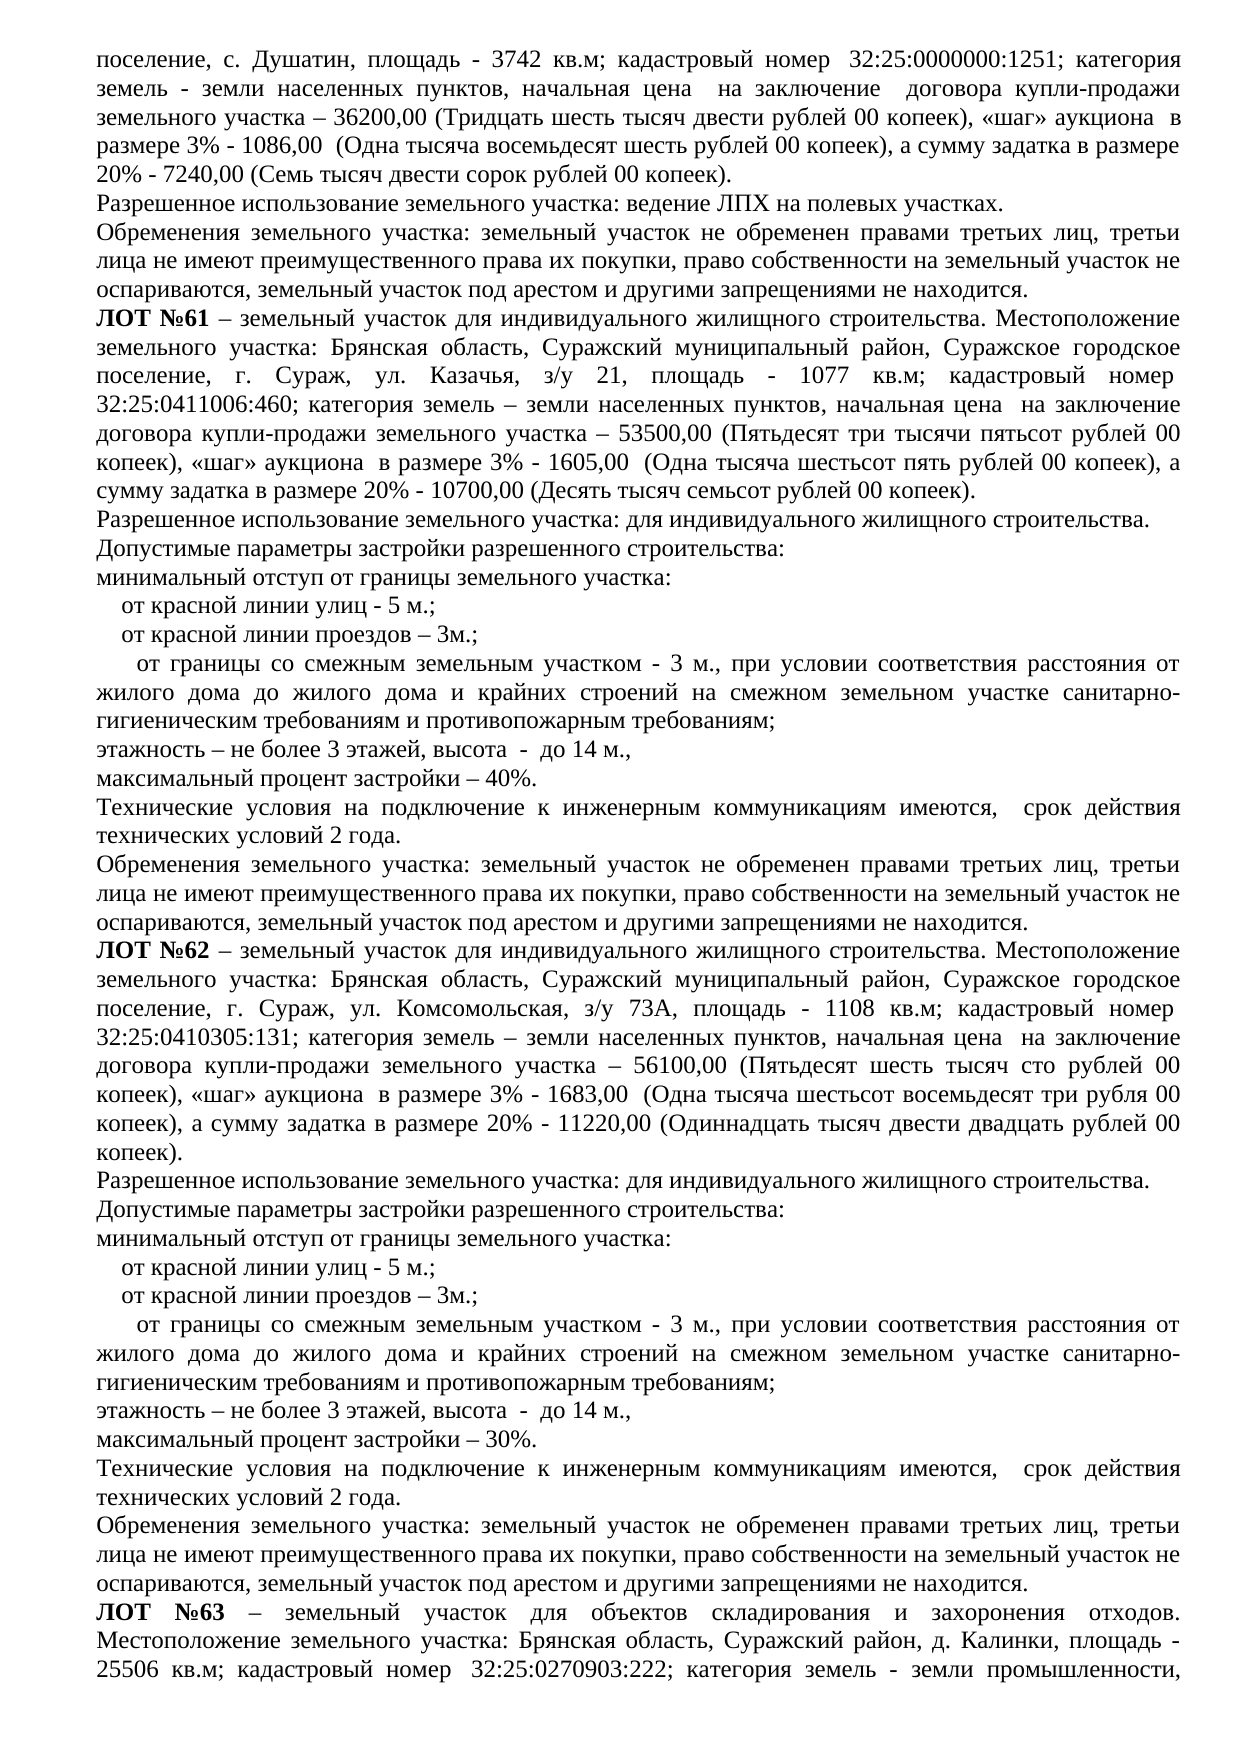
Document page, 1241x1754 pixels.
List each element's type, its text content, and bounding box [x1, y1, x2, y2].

text ЛОТ №62 – земельный участок для индивидуального жилищного строительства. Местоположение земельного участка: Брянская область, Суражский муниципальный район, Суражское городское поселение, г. Сураж, ул. Комсомольская, з/у 73А, площадь - 1108 кв.м; кадастровый номер 32:25:0410305:131; категория земель – земли населенных пунктов, начальная цена на заключение договора купли-продажи земельного участка – 56100,00 (Пятьдесят шесть тысяч сто рублей 00 копеек), «шаг» аукциона в размере 3% - 1683,00 (Одна тысяча шестьсот восемьдесят три рубля 00 копеек), а сумму задатка в размере 20% - 11220,00 (Одиннадцать тысяч двести двадцать рублей 00 копеек). [96, 936, 1181, 1166]
text этажность – не более 3 этажей, высота - до 14 м., [96, 734, 1181, 763]
text Технические условия на подключение к инженерным коммуникациям имеются, срок действия технических условий 2 года. [96, 792, 1181, 849]
text от красной линии проездов – 3м.; [96, 619, 1181, 648]
text от границы со смежным земельным участком - 3 м., при условии соответствия расстояния от жилого дома до жилого дома и крайних строений на смежном земельном участке санитарно-гигиеническим требованиям и противопожарным требованиям; [96, 648, 1181, 734]
text Технические условия на подключение к инженерным коммуникациям имеются, срок действия технических условий 2 года. [96, 1453, 1181, 1511]
text Разрешенное использование земельного участка: ведение ЛПХ на полевых участках. [96, 188, 1181, 217]
text от красной линии проездов – 3м.; [96, 1281, 1181, 1309]
text максимальный процент застройки – 30%. [96, 1424, 1181, 1453]
text от красной линии улиц - 5 м.; [96, 591, 1181, 619]
text от границы со смежным земельным участком - 3 м., при условии соответствия расстояния от жилого дома до жилого дома и крайних строений на смежном земельном участке санитарно-гигиеническим требованиям и противопожарным требованиям; [96, 1309, 1181, 1396]
text от красной линии улиц - 5 м.; [96, 1252, 1181, 1281]
text минимальный отступ от границы земельного участка: [96, 562, 1181, 591]
text максимальный процент застройки – 40%. [96, 763, 1181, 792]
text Допустимые параметры застройки разрешенного строительства: [96, 533, 1181, 562]
text Разрешенное использование земельного участка: для индивидуального жилищного строительства. [96, 1166, 1181, 1194]
text Допустимые параметры застройки разрешенного строительства: [96, 1194, 1181, 1223]
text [96, 1597, 1181, 1683]
text этажность – не более 3 этажей, высота - до 14 м., [96, 1396, 1181, 1424]
text минимальный отступ от границы земельного участка: [96, 1223, 1181, 1252]
text ЛОТ №61 – земельный участок для индивидуального жилищного строительства. Местоположение земельного участка: Брянская область, Суражский муниципальный район, Суражское городское поселение, г. Сураж, ул. Казачья, з/у 21, площадь - 1077 кв.м; кадастровый номер 32:25:0411006:460; категория земель – земли населенных пунктов, начальная цена на заключение договора купли-продажи земельного участка – 53500,00 (Пятьдесят три тысячи пятьсот рублей 00 копеек), «шаг» аукциона в размере 3% - 1605,00 (Одна тысяча шестьсот пять рублей 00 копеек), а сумму задатка в размере 20% - 10700,00 (Десять тысяч семьсот рублей 00 копеек). [96, 303, 1181, 504]
text Разрешенное использование земельного участка: для индивидуального жилищного строительства. [96, 504, 1181, 533]
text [96, 44, 1181, 188]
